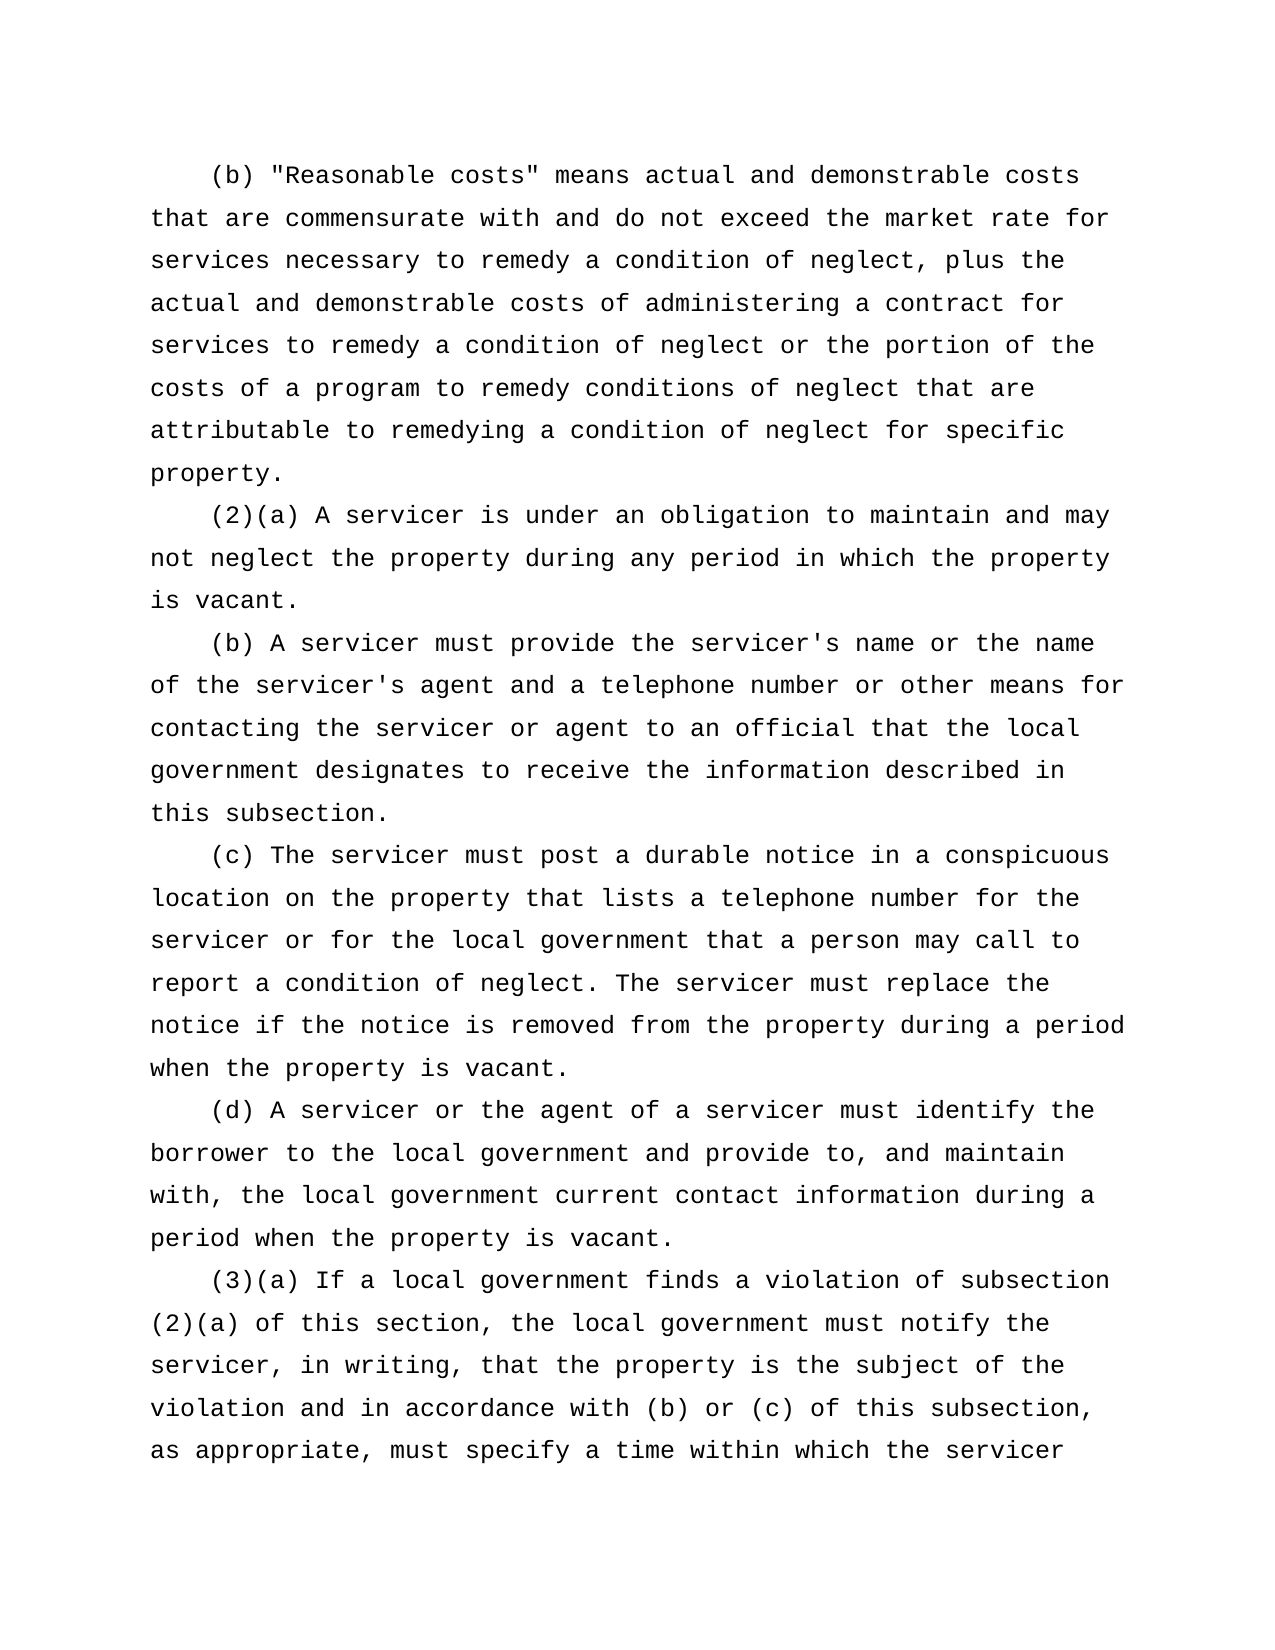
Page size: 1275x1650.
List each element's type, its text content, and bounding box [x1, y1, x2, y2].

text (2)(a) A servicer is under an obligation to maintain and may not neglect the property during any period in which the property is vacant. [150, 490, 1125, 617]
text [150, 1255, 1125, 1467]
text (b) "Reasonable costs" means actual and demonstrable costs that are commensurate with and do not exceed the market rate for services necessary to remedy a condition of neglect, plus the actual and demonstrable costs of administering a contract for services to remedy a condition of neglect or the portion of the costs of a program to remedy conditions of neglect that are attributable to remedying a condition of neglect for specific property. [150, 150, 1125, 490]
text (d) A servicer or the agent of a servicer must identify the borrower to the local government and provide to, and maintain with, the local government current contact information during a period when the property is vacant. [150, 1085, 1125, 1255]
text (b) A servicer must provide the servicer's name or the name of the servicer's agent and a telephone number or other means for contacting the servicer or agent to an official that the local government designates to receive the information described in this subsection. [150, 617, 1125, 830]
text (c) The servicer must post a durable notice in a conspicuous location on the property that lists a telephone number for the servicer or for the local government that a person may call to report a condition of neglect. The servicer must replace the notice if the notice is removed from the property during a period when the property is vacant. [150, 830, 1125, 1085]
